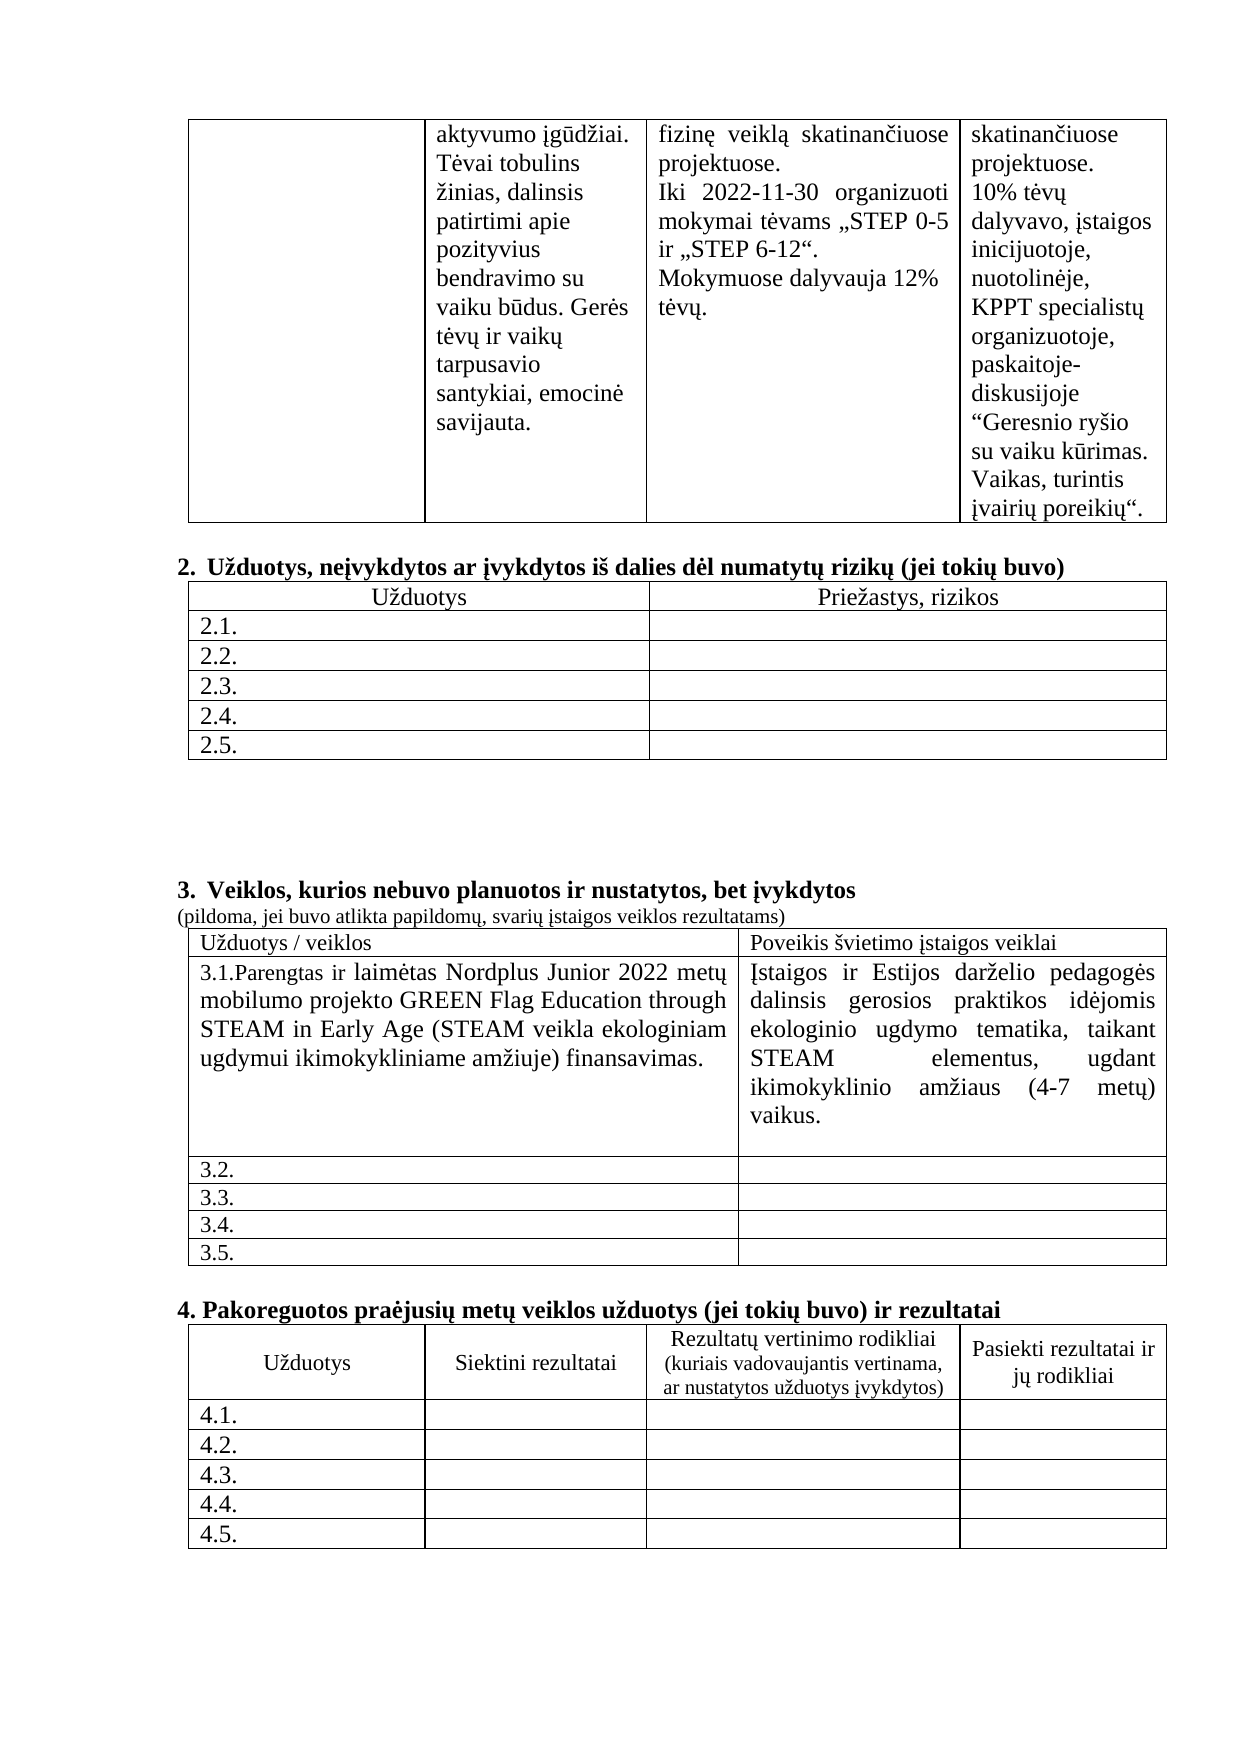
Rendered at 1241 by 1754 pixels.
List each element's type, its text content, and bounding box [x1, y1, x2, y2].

table_cell [650, 611, 1166, 640]
table_cell [961, 1490, 1166, 1518]
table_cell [961, 120, 1166, 522]
table_cell 2.3. [189, 671, 649, 700]
table_cell [739, 1239, 1166, 1265]
table_cell 2.5. [189, 731, 649, 759]
table_header Užduotys [189, 582, 649, 610]
table_cell 2.1. [189, 611, 649, 640]
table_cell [647, 120, 959, 522]
table_cell [650, 641, 1166, 670]
table_cell [739, 1211, 1166, 1238]
table_cell [426, 1430, 646, 1459]
table_cell [647, 1430, 959, 1459]
table_cell Įstaigos ir Estijos darželio pedagogės dalinsis gerosios praktikos idėjomis ekologinio ugdymo tematika, taikant STEAM elementus, ugdant ikimokyklinio amžiaus (4-7 metų) vaikus. [739, 957, 1166, 1156]
table_cell [650, 731, 1166, 759]
table_header Siektini rezultatai [426, 1325, 646, 1399]
table_header Priežastys, rizikos [650, 582, 1166, 610]
table_cell [961, 1400, 1166, 1429]
text 3. Veiklos, kurios nebuvo planuotos ir nustatytos, bet įvykdytos [177, 875, 1182, 904]
table_cell 4.5. [189, 1519, 424, 1548]
table_cell [426, 1460, 646, 1488]
table_cell [739, 1157, 1166, 1183]
text 2. Užduotys, neįvykdytos ar įvykdytos iš dalies dėl numatytų rizikų (jei tokių buvo) [177, 552, 1182, 581]
table_cell 3.5. [189, 1239, 738, 1265]
table_cell [426, 1490, 646, 1518]
table_cell [426, 1400, 646, 1429]
table_header Pasiekti rezultatai ir jų rodikliai [961, 1325, 1166, 1399]
table_cell [647, 1490, 959, 1518]
table_cell 3.3. [189, 1184, 738, 1210]
table_cell [961, 1519, 1166, 1548]
table_cell 3.2. [189, 1157, 738, 1183]
table_cell [650, 701, 1166, 729]
table_cell 3.1.Parengtas ir laimėtas Nordplus Junior 2022 metų mobilumo projekto GREEN Flag Education through STEAM in Early Age (STEAM veikla ekologiniam ugdymui ikimokykliniame amžiuje) finansavimas. [189, 957, 738, 1156]
table_cell [647, 1400, 959, 1429]
table_cell [426, 1519, 646, 1548]
table_cell 4.3. [189, 1460, 424, 1488]
text 4. Pakoreguotos praėjusių metų veiklos užduotys (jei tokių buvo) ir rezultatai [177, 1295, 1182, 1324]
table_cell 4.1. [189, 1400, 424, 1429]
table_cell [647, 1460, 959, 1488]
table_header Rezultatų vertinimo rodikliai (kuriais vadovaujantis vertinama, ar nustatytos užduotys įvykdytos) [647, 1325, 959, 1399]
table_cell 2.2. [189, 641, 649, 670]
table_header Poveikis švietimo įstaigos veiklai [739, 929, 1166, 956]
table_cell 4.2. [189, 1430, 424, 1459]
table_cell 2.4. [189, 701, 649, 729]
table_header Užduotys / veiklos [189, 929, 738, 956]
table_cell 3.4. [189, 1211, 738, 1238]
table_cell [961, 1430, 1166, 1459]
table_cell [739, 1184, 1166, 1210]
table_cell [189, 120, 424, 522]
table_cell [650, 671, 1166, 700]
table_header Užduotys [189, 1325, 424, 1399]
table_cell [961, 1460, 1166, 1488]
text (pildoma, jei buvo atlikta papildomų, svarių įstaigos veiklos rezultatams) [177, 904, 1182, 928]
table_cell [647, 1519, 959, 1548]
table_cell 4.4. [189, 1490, 424, 1518]
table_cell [426, 120, 646, 522]
